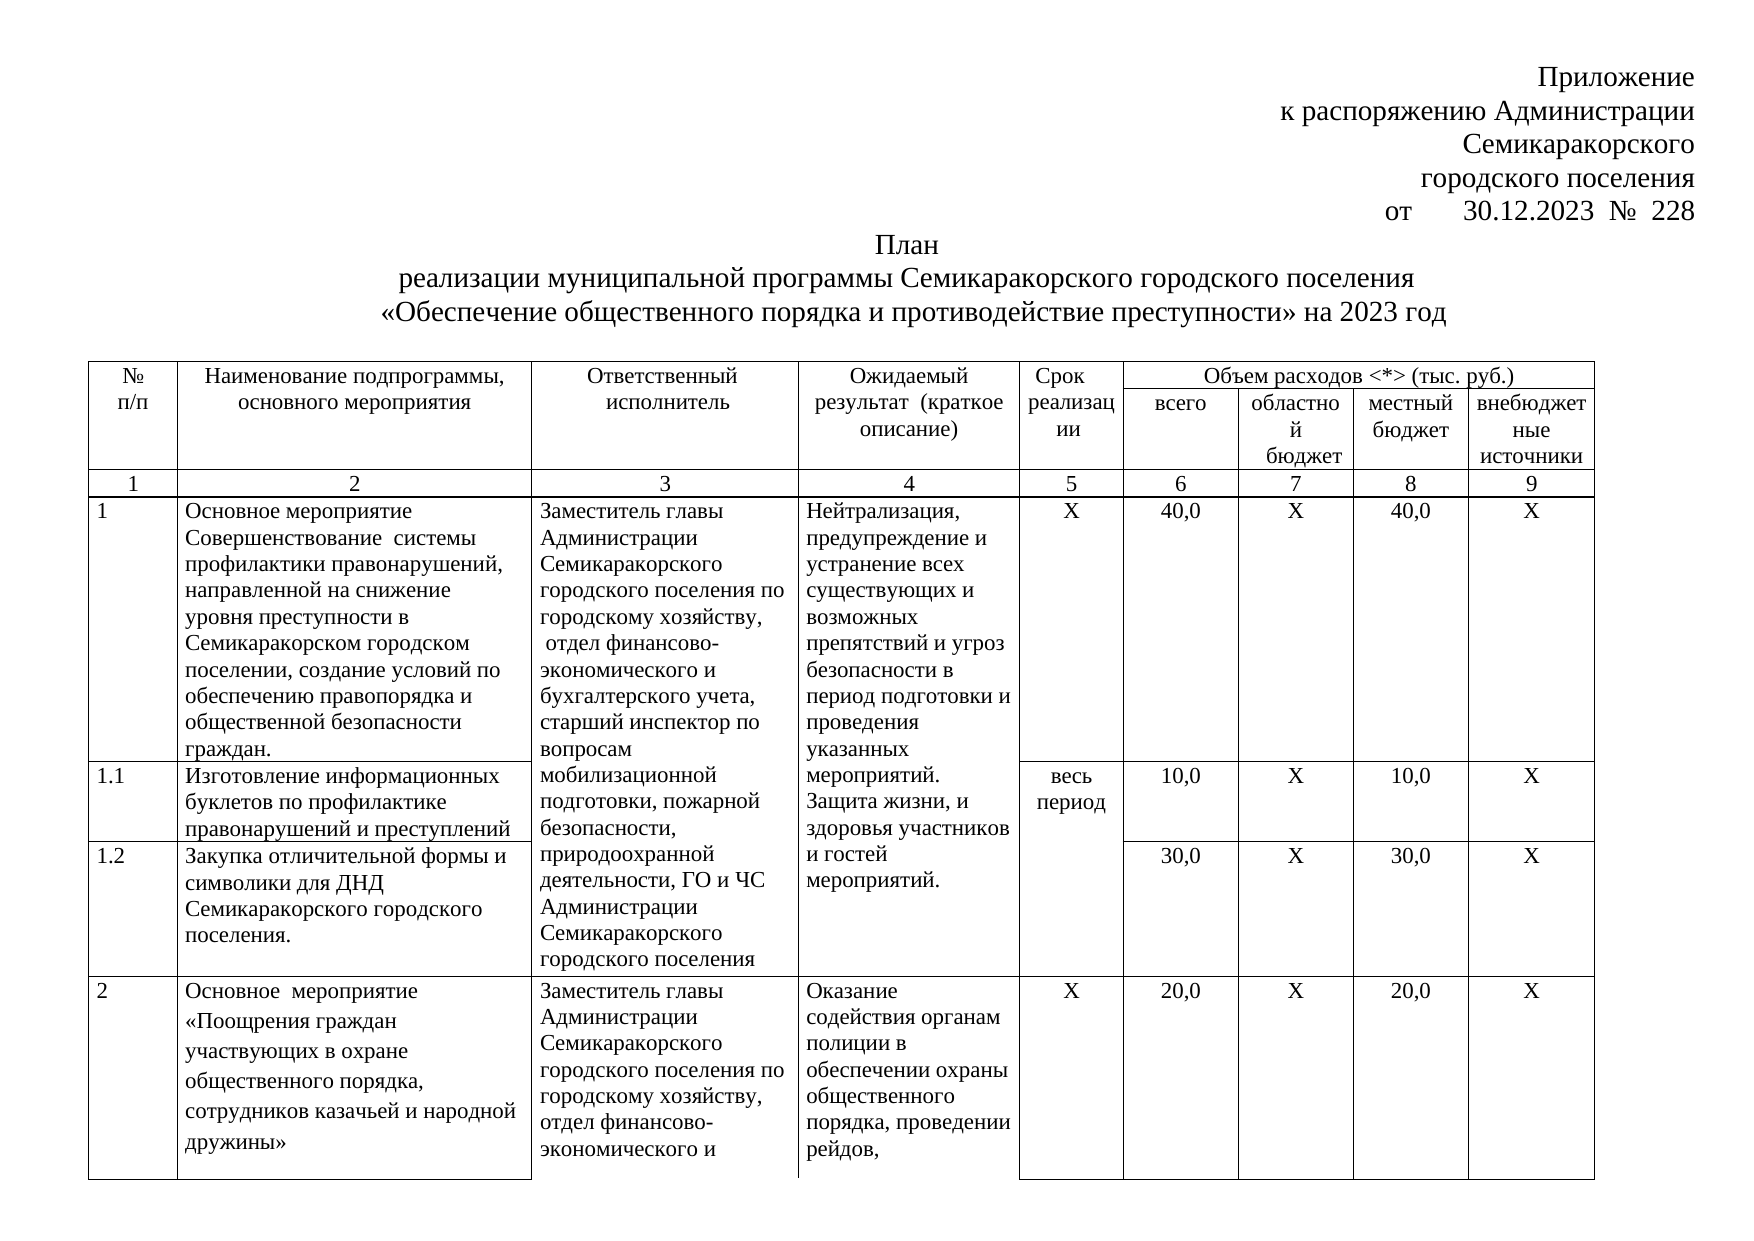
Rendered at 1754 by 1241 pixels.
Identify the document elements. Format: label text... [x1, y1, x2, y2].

table_cell X [1469, 977, 1594, 1179]
table_cell 1 [89, 470, 177, 496]
table_cell весь период [1020, 762, 1123, 976]
table_cell местный бюджет [1354, 389, 1468, 469]
table_header Ответственный исполнитель [532, 362, 798, 469]
table_cell 8 [1354, 470, 1468, 496]
text Семикаракорского [118, 126, 1695, 160]
table_cell Основное мероприятие Совершенствование системы профилактики правонарушений, направленной на снижение уровня преступности в Семикаракорском городском поселении, создание условий по обеспечению правопорядка и общественной безопасности граждан. [178, 498, 531, 761]
table_cell 20,0 [1124, 977, 1238, 1179]
text реализации муниципальной программы Семикаракорского городского поселения [118, 260, 1695, 294]
table_cell внебюджетные источники [1469, 389, 1594, 469]
table_cell 4 [799, 470, 1019, 496]
table_cell 7 [1239, 470, 1353, 496]
table_cell 30,0 [1354, 842, 1468, 976]
text План [118, 227, 1695, 260]
table_cell 1 [89, 498, 177, 761]
table_cell 2 [178, 470, 531, 496]
table_cell X [1469, 762, 1594, 841]
table_cell 5 [1020, 470, 1123, 496]
table_cell 40,0 [1124, 498, 1238, 761]
table_cell 30,0 [1124, 842, 1238, 976]
table_cell 20,0 [1354, 977, 1468, 1179]
text «Обеспечение общественного порядка и противодействие преступности» на 2023 год [118, 294, 1695, 327]
table_cell всего [1124, 389, 1238, 469]
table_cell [532, 977, 798, 1179]
table_cell X [1239, 498, 1353, 761]
text городского поселения [118, 160, 1695, 193]
table_cell 1.1 [89, 762, 177, 841]
table_header Срок реализации [1020, 362, 1123, 469]
table_cell 9 [1469, 470, 1594, 496]
table_cell 10,0 [1354, 762, 1468, 841]
table_header Наименование подпрограммы, основного мероприятия [178, 362, 531, 469]
table_cell X [1020, 977, 1123, 1179]
text Приложение [118, 59, 1695, 93]
table_header Ожидаемый результат (краткое описание) [799, 362, 1019, 469]
table_cell X [1020, 498, 1123, 761]
table_cell 2 [89, 977, 177, 1179]
table_header Объем расходов <*> (тыс. руб.) [1124, 362, 1594, 388]
table_cell Основное мероприятие «Поощрения граждан участвующих в охране общественного порядка, сотрудников казачьей и народной дружины» [178, 977, 531, 1179]
table_cell 1.2 [89, 842, 177, 976]
table_cell Нейтрализация, предупреждение и устранение всех существующих и возможных препятствий и угроз безопасности в период подготовки и проведения указанных мероприятий. Защита жизни, и здоровья участников и гостей мероприятий. [799, 498, 1019, 976]
text к распоряжению Администрации [118, 93, 1695, 126]
table_cell 10,0 [1124, 762, 1238, 841]
table_cell Изготовление информационных буклетов по профилактике правонарушений и преступлений [178, 762, 531, 841]
table_cell Закупка отличительной формы и символики для ДНД Семикаракорского городского поселения. [178, 842, 531, 976]
table_cell 6 [1124, 470, 1238, 496]
table_cell X [1239, 977, 1353, 1179]
table_cell X [1469, 842, 1594, 976]
table_cell 3 [532, 470, 798, 496]
table_cell X [1239, 842, 1353, 976]
table_cell 40,0 [1354, 498, 1468, 761]
text от 30.12.2023 № 228 [118, 193, 1695, 227]
table_cell X [1469, 498, 1594, 761]
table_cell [798, 977, 1019, 1179]
table_cell X [1239, 762, 1353, 841]
table_cell областной бюджет [1239, 389, 1353, 469]
table_header № п/п [89, 362, 177, 469]
